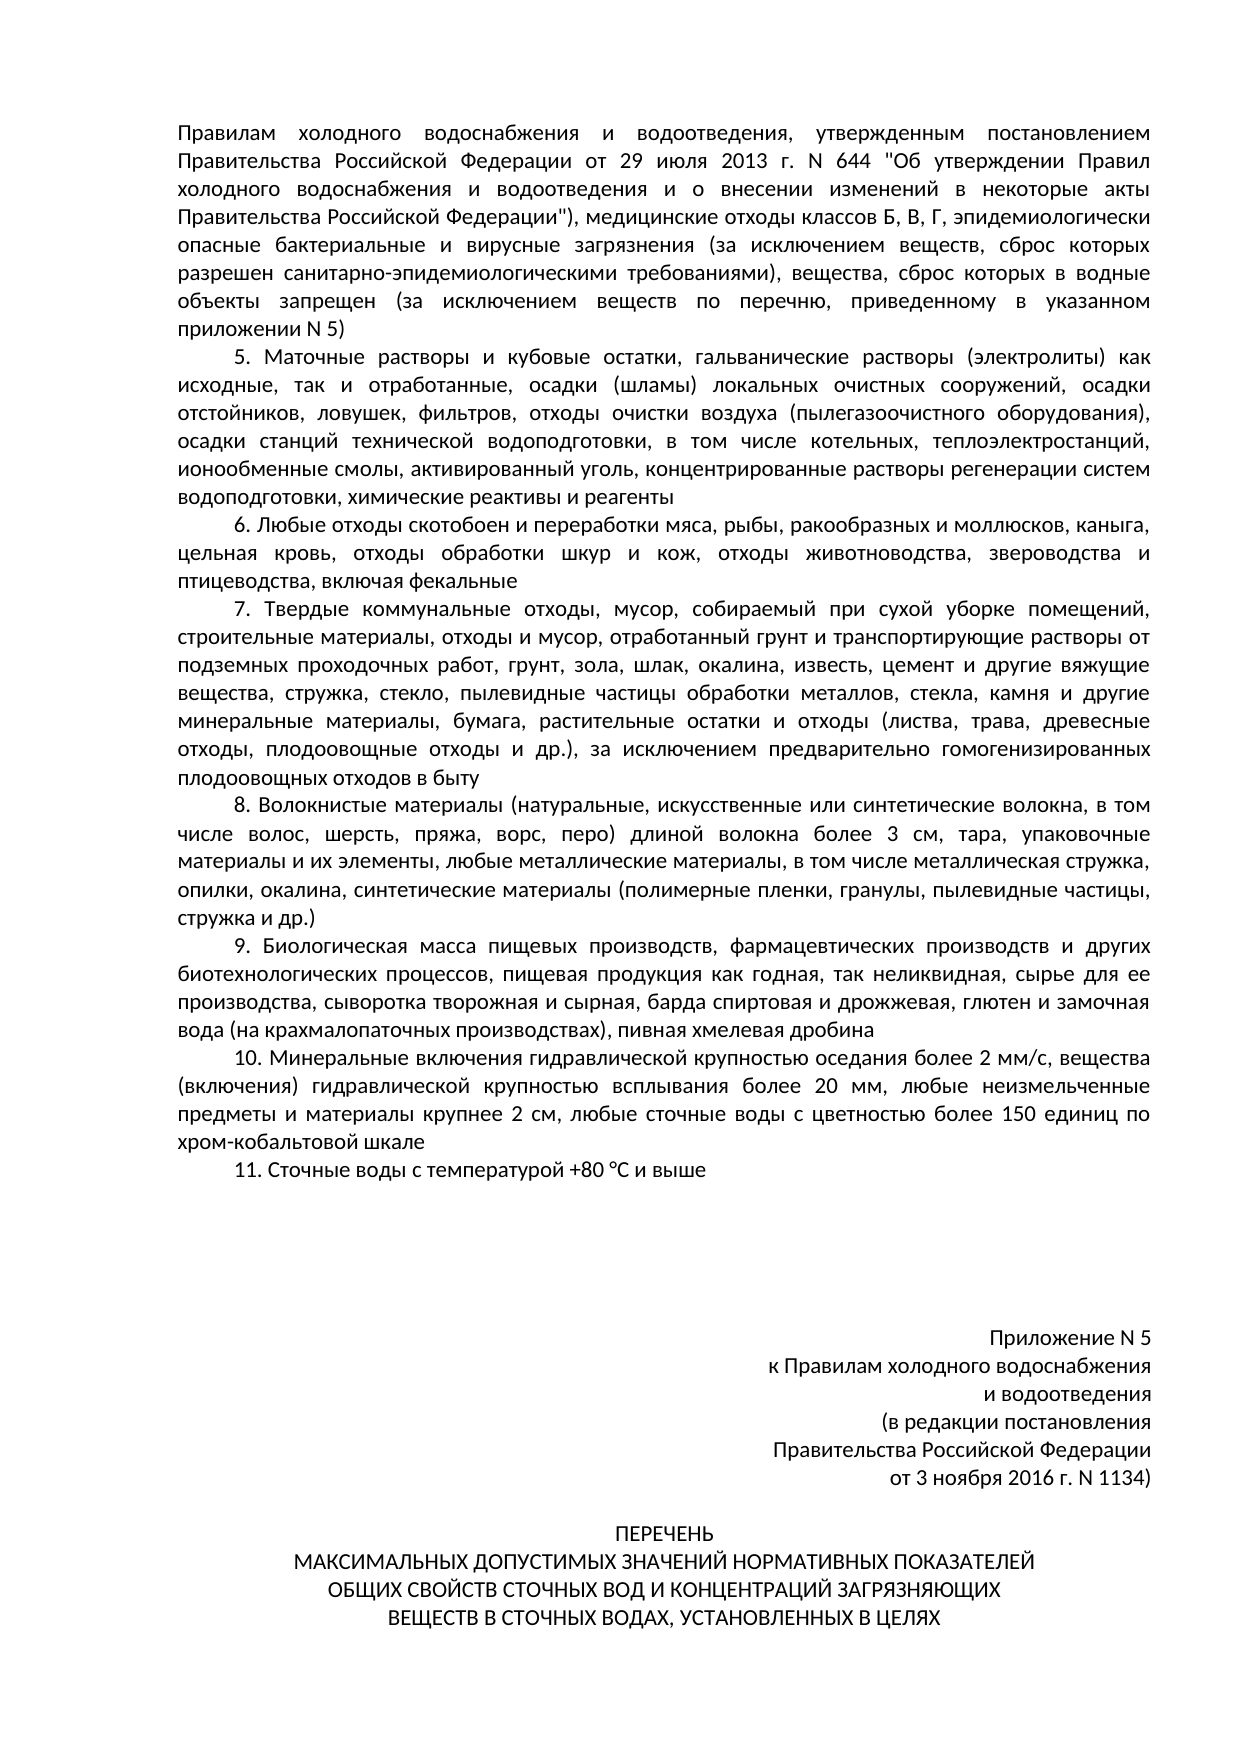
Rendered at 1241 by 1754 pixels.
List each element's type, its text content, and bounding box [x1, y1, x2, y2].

text Правительства Российской Федерации [177, 1435, 1152, 1463]
text 9. Биологическая масса пищевых производств, фармацевтических производств и других биотехнологических процессов, пищевая продукция как годная, так неликвидная, сырье для ее производства, сыворотка творожная и сырная, барда спиртовая и дрожжевая, глютен и замочная вода (на крахмалопаточных производствах), пивная хмелевая дробина [177, 931, 1152, 1043]
text ОБЩИХ СВОЙСТВ СТОЧНЫХ ВОД И КОНЦЕНТРАЦИЙ ЗАГРЯЗНЯЮЩИХ [177, 1575, 1152, 1603]
text ВЕЩЕСТВ В СТОЧНЫХ ВОДАХ, УСТАНОВЛЕННЫХ В ЦЕЛЯХ [177, 1603, 1152, 1631]
text 6. Любые отходы скотобоен и переработки мяса, рыбы, ракообразных и моллюсков, каныга, цельная кровь, отходы обработки шкур и кож, отходы животноводства, звероводства и птицеводства, включая фекальные [177, 510, 1152, 594]
text 5. Маточные растворы и кубовые остатки, гальванические растворы (электролиты) как исходные, так и отработанные, осадки (шламы) локальных очистных сооружений, осадки отстойников, ловушек, фильтров, отходы очистки воздуха (пылегазоочистного оборудования), осадки станций технической водоподготовки, в том числе котельных, теплоэлектростанций, ионообменные смолы, активированный уголь, концентрированные растворы регенерации систем водоподготовки, химические реактивы и реагенты [177, 342, 1152, 510]
text МАКСИМАЛЬНЫХ ДОПУСТИМЫХ ЗНАЧЕНИЙ НОРМАТИВНЫХ ПОКАЗАТЕЛЕЙ [177, 1547, 1152, 1575]
text и водоотведения [177, 1379, 1152, 1407]
text 7. Твердые коммунальные отходы, мусор, собираемый при сухой уборке помещений, строительные материалы, отходы и мусор, отработанный грунт и транспортирующие растворы от подземных проходочных работ, грунт, зола, шлак, окалина, известь, цемент и другие вяжущие вещества, стружка, стекло, пылевидные частицы обработки металлов, стекла, камня и другие минеральные материалы, бумага, растительные остатки и отходы (листва, трава, древесные отходы, плодоовощные отходы и др.), за исключением предварительно гомогенизированных плодоовощных отходов в быту [177, 594, 1152, 791]
text 8. Волокнистые материалы (натуральные, искусственные или синтетические волокна, в том числе волос, шерсть, пряжа, ворс, перо) длиной волокна более 3 см, тара, упаковочные материалы и их элементы, любые металлические материалы, в том числе металлическая стружка, опилки, окалина, синтетические материалы (полимерные пленки, гранулы, пылевидные частицы, стружка и др.) [177, 791, 1152, 931]
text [177, 118, 1152, 342]
text от 3 ноября 2016 г. N 1134) [177, 1463, 1152, 1491]
text 10. Минеральные включения гидравлической крупностью оседания более 2 мм/с, вещества (включения) гидравлической крупностью всплывания более 20 мм, любые неизмельченные предметы и материалы крупнее 2 см, любые сточные воды с цветностью более 150 единиц по хром-кобальтовой шкале [177, 1043, 1152, 1155]
text к Правилам холодного водоснабжения [177, 1351, 1152, 1379]
text ПЕРЕЧЕНЬ [177, 1519, 1152, 1547]
text (в редакции постановления [177, 1407, 1152, 1435]
text 11. Сточные воды с температурой +80 °C и выше [177, 1155, 1152, 1183]
text Приложение N 5 [177, 1323, 1152, 1351]
